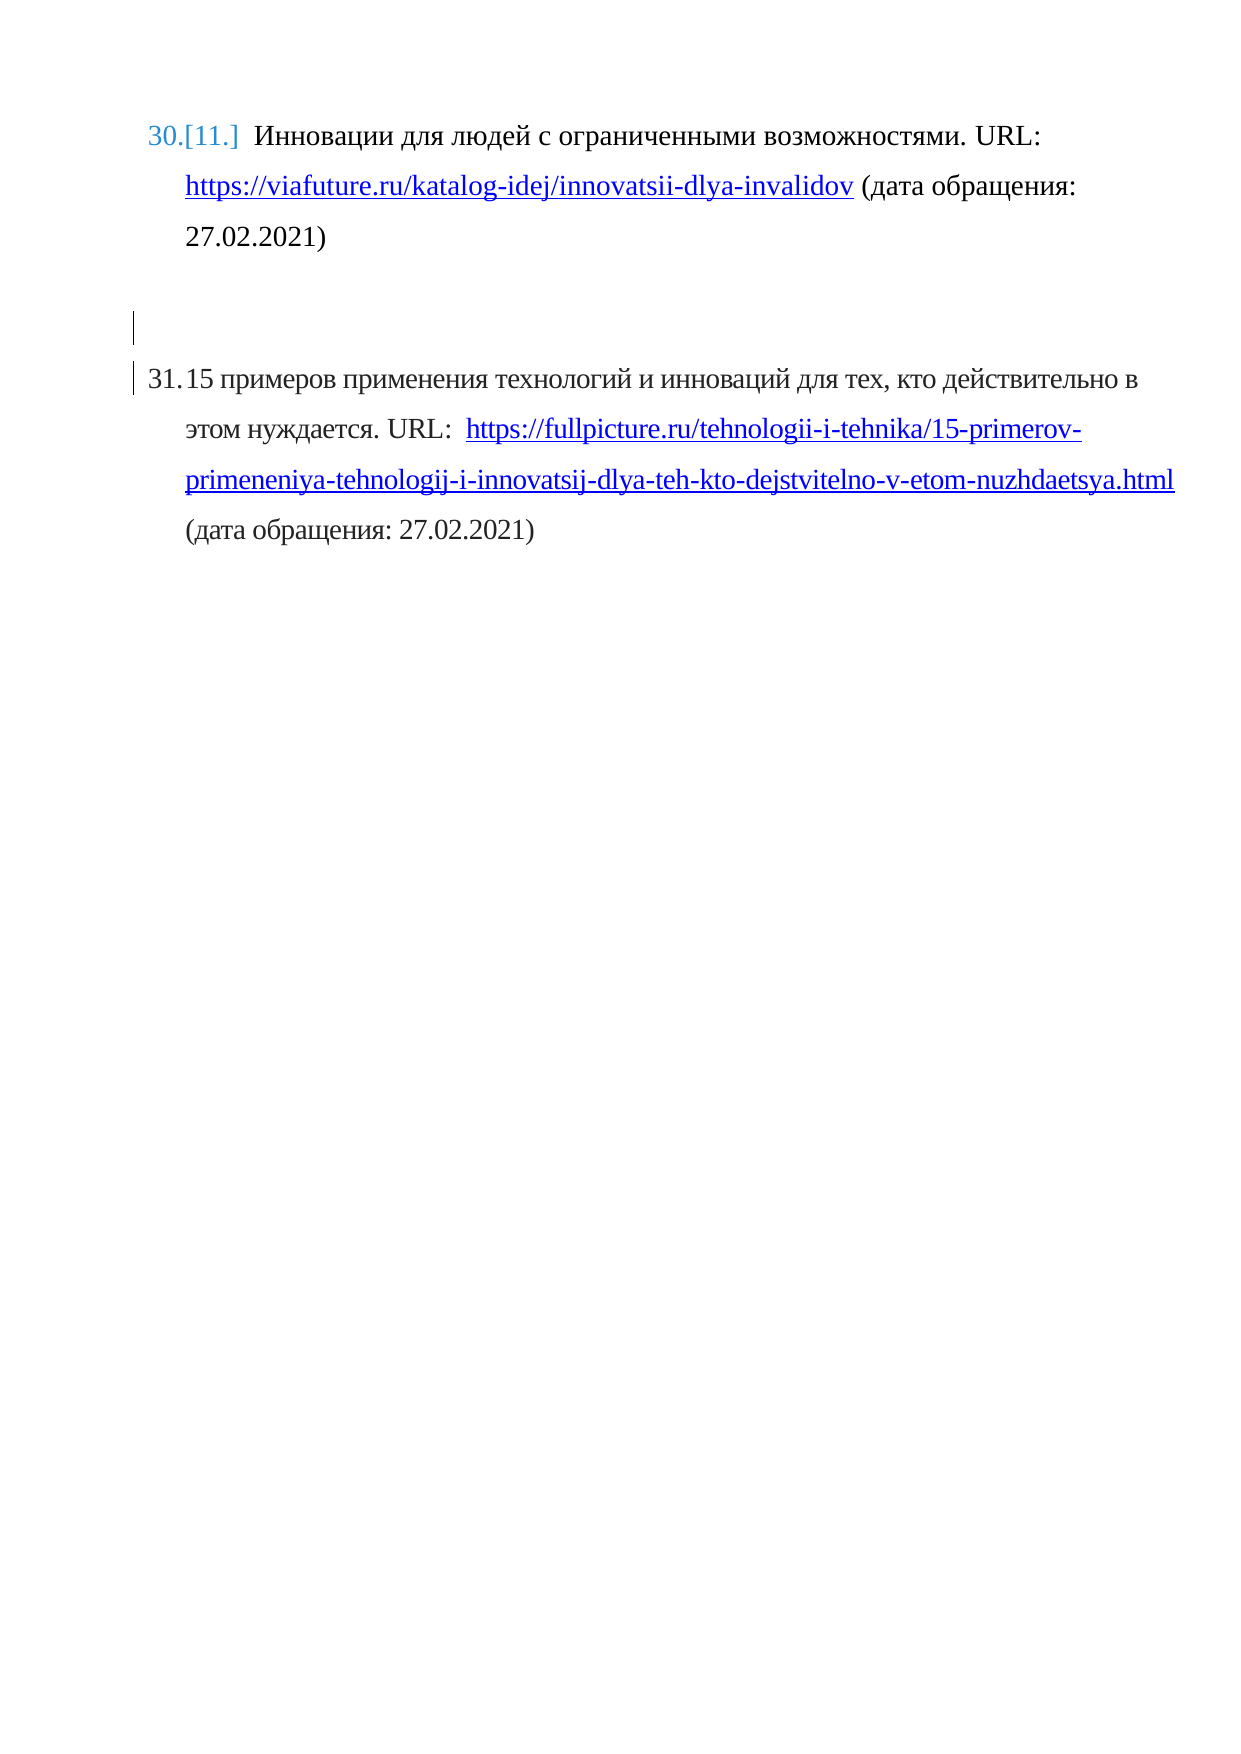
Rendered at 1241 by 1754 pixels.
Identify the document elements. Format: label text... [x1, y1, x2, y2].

list 15 примеров применения технологий и инноваций для тех, кто действительно в этом нуждается. URL: https://fullpicture.ru/tehnologii-i-tehnika/15-primerov-primeneniya-tehnologij-i-innovatsij-dlya-teh-kto-dejstvitelno-v-etom-nuzhdaetsya.html (дата обращения: 27.02.2021) [148, 361, 1181, 546]
list Инновации для людей с ограниченными возможностями. URL: https://viafuture.ru/katalog-idej/innovatsii-dlya-invalidov (дата обращения: 27.02.2021) [148, 118, 1181, 252]
